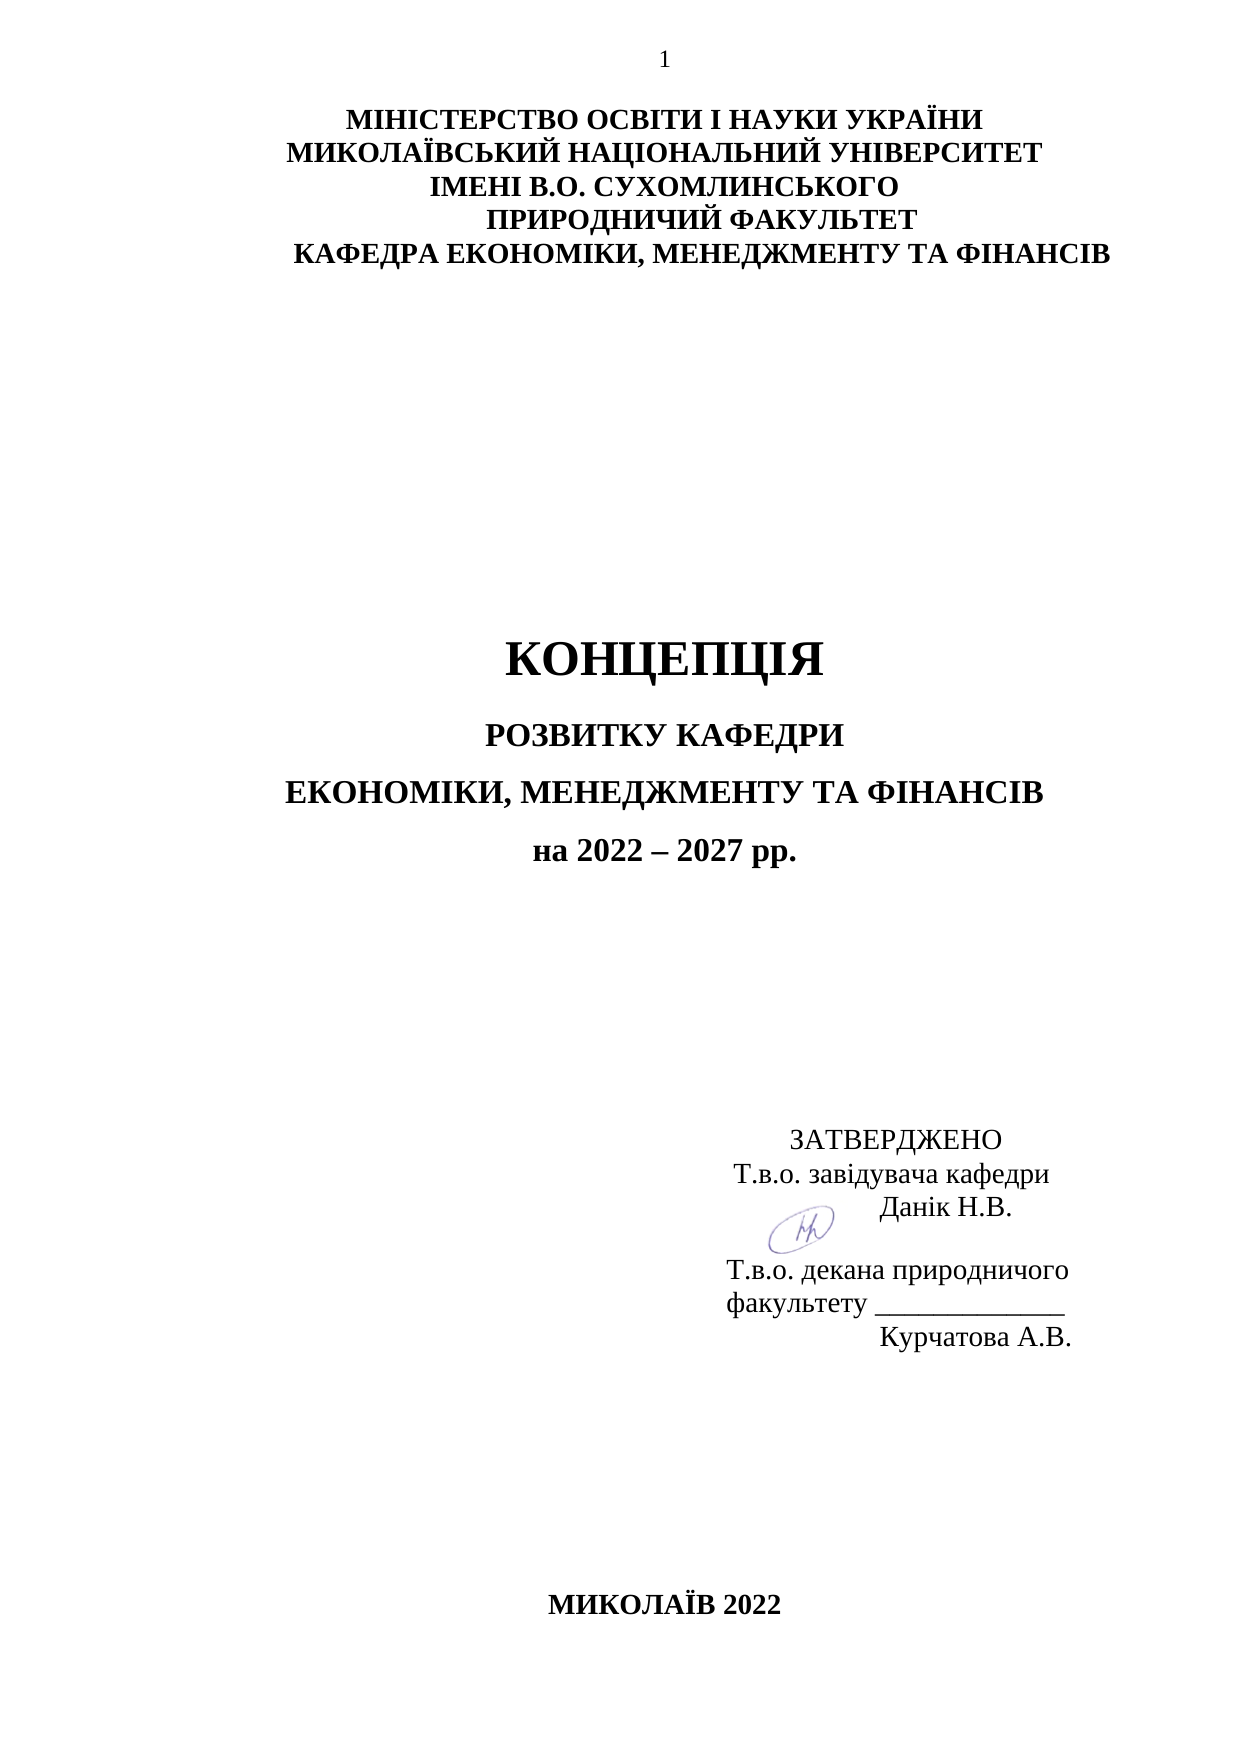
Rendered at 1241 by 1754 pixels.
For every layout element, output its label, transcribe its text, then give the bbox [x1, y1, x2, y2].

text Данік Н.В. [177, 1189, 1152, 1223]
text КАФЕДРА ЕКОНОМІКИ, МЕНЕДЖМЕНТУ ТА ФІНАНСІВ [177, 236, 1152, 269]
text ЕКОНОМІКИ, МЕНЕДЖМЕНТУ ТА ФІНАНСІВ [177, 773, 1152, 811]
text ПРИРОДНИЧИЙ ФАКУЛЬТЕТ [177, 202, 1152, 236]
text РОЗВИТКУ КАФЕДРИ [177, 715, 1152, 753]
text Курчатова А.В. [177, 1319, 1152, 1352]
text МИКОЛАЇВ 2022 [177, 1587, 1152, 1621]
text ІМЕНІ В.О. СУХОМЛИНСЬКОГО [177, 169, 1152, 202]
text МИКОЛАЇВСЬКИЙ НАЦІОНАЛЬНИЙ УНІВЕРСИТЕТ [177, 135, 1152, 169]
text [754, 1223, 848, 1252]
text на 2022 – 2027 рр. [177, 830, 1152, 868]
text КОНЦЕПЦІЯ [177, 629, 1152, 686]
text Т.в.о. завідувача кафедри [177, 1156, 1152, 1189]
text факультету _____________ [177, 1285, 1152, 1319]
text ЗАТВЕРДЖЕНО [177, 1122, 1152, 1156]
text МІНІСТЕРСТВО ОСВІТИ І НАУКИ УКРАЇНИ [177, 102, 1152, 135]
text Т.в.о. декана природничого [177, 1252, 1152, 1285]
